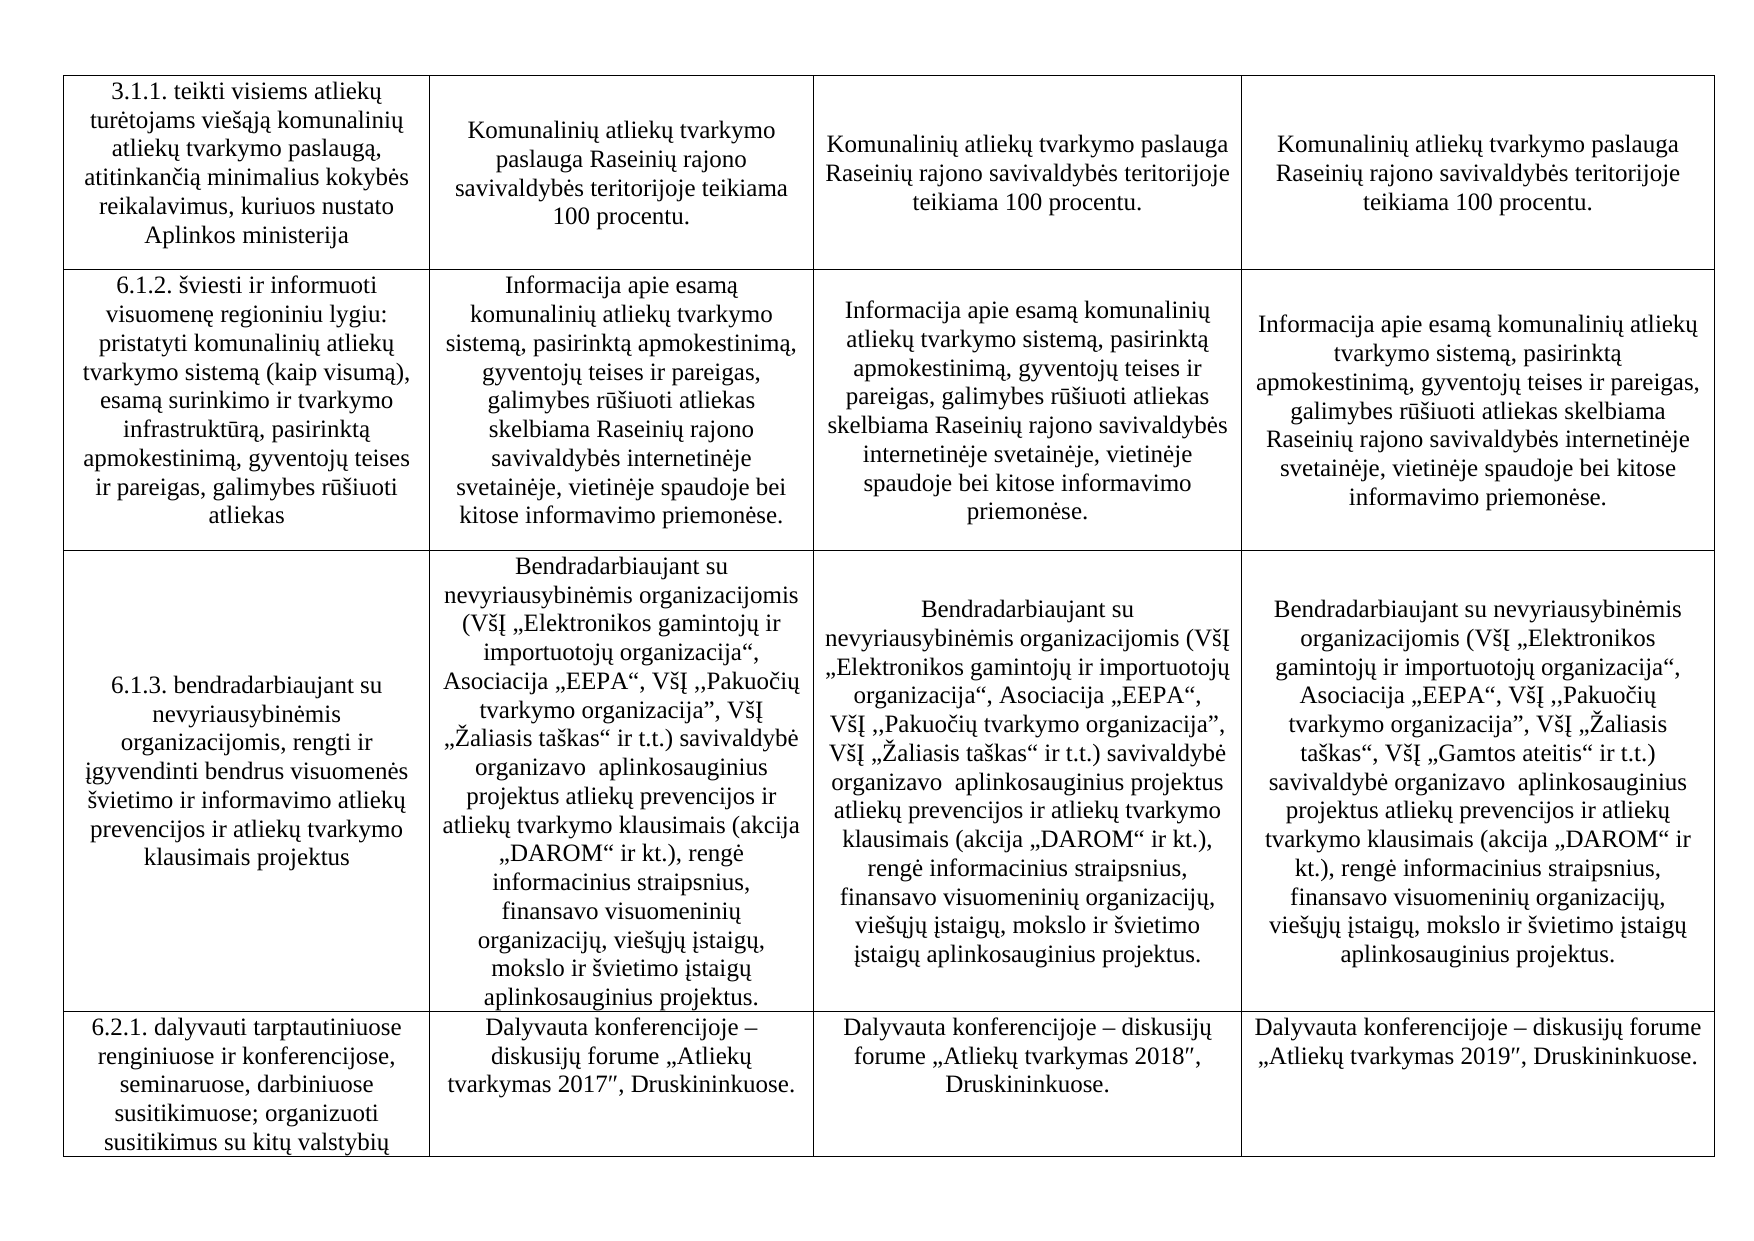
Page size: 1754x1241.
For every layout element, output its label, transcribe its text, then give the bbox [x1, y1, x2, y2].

table_cell Bendradarbiaujant su nevyriausybinėmis organizacijomis (VšĮ „Elektronikos gamintojų ir importuotojų organizacija“, Asociacija „EEPA“, VšĮ ,,Pakuočių tvarkymo organizacija”, VšĮ „Žaliasis taškas“ ir t.t.) savivaldybė organizavo aplinkosauginius projektus atliekų prevencijos ir atliekų tvarkymo klausimais (akcija „DAROM“ ir kt.), rengė informacinius straipsnius, finansavo visuomeninių organizacijų, viešųjų įstaigų, mokslo ir švietimo įstaigų aplinkosauginius projektus. [430, 551, 813, 1011]
table_cell 6.1.3. bendradarbiaujant su nevyriausybinėmis organizacijomis, rengti ir įgyvendinti bendrus visuomenės švietimo ir informavimo atliekų prevencijos ir atliekų tvarkymo klausimais projektus [64, 551, 429, 1011]
table_cell Informacija apie esamą komunalinių atliekų tvarkymo sistemą, pasirinktą apmokestinimą, gyventojų teises ir pareigas, galimybes rūšiuoti atliekas skelbiama Raseinių rajono savivaldybės internetinėje svetainėje, vietinėje spaudoje bei kitose informavimo priemonėse. [814, 270, 1241, 550]
table_cell 3.1.1. teikti visiems atliekų turėtojams viešąją komunalinių atliekų tvarkymo paslaugą, atitinkančią minimalius kokybės reikalavimus, kuriuos nustato Aplinkos ministerija [64, 76, 429, 269]
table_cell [430, 1012, 813, 1156]
table_cell Komunalinių atliekų tvarkymo paslauga Raseinių rajono savivaldybės teritorijoje teikiama 100 procentu. [1242, 76, 1714, 269]
table_cell Komunalinių atliekų tvarkymo paslauga Raseinių rajono savivaldybės teritorijoje teikiama 100 procentu. [814, 76, 1241, 269]
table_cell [64, 1012, 429, 1156]
table_cell Komunalinių atliekų tvarkymo paslauga Raseinių rajono savivaldybės teritorijoje teikiama 100 procentu. [430, 76, 813, 269]
table_cell Informacija apie esamą komunalinių atliekų tvarkymo sistemą, pasirinktą apmokestinimą, gyventojų teises ir pareigas, galimybes rūšiuoti atliekas skelbiama Raseinių rajono savivaldybės internetinėje svetainėje, vietinėje spaudoje bei kitose informavimo priemonėse. [1242, 270, 1714, 550]
table_cell Informacija apie esamą komunalinių atliekų tvarkymo sistemą, pasirinktą apmokestinimą, gyventojų teises ir pareigas, galimybes rūšiuoti atliekas skelbiama Raseinių rajono savivaldybės internetinėje svetainėje, vietinėje spaudoje bei kitose informavimo priemonėse. [430, 270, 813, 550]
table_cell Bendradarbiaujant su nevyriausybinėmis organizacijomis (VšĮ „Elektronikos gamintojų ir importuotojų organizacija“, Asociacija „EEPA“, VšĮ ,,Pakuočių tvarkymo organizacija”, VšĮ „Žaliasis taškas“, VšĮ „Gamtos ateitis“ ir t.t.) savivaldybė organizavo aplinkosauginius projektus atliekų prevencijos ir atliekų tvarkymo klausimais (akcija „DAROM“ ir kt.), rengė informacinius straipsnius, finansavo visuomeninių organizacijų, viešųjų įstaigų, mokslo ir švietimo įstaigų aplinkosauginius projektus. [1242, 551, 1714, 1011]
table_cell Bendradarbiaujant su nevyriausybinėmis organizacijomis (VšĮ „Elektronikos gamintojų ir importuotojų organizacija“, Asociacija „EEPA“, VšĮ ,,Pakuočių tvarkymo organizacija”, VšĮ „Žaliasis taškas“ ir t.t.) savivaldybė organizavo aplinkosauginius projektus atliekų prevencijos ir atliekų tvarkymo klausimais (akcija „DAROM“ ir kt.), rengė informacinius straipsnius, finansavo visuomeninių organizacijų, viešųjų įstaigų, mokslo ir švietimo įstaigų aplinkosauginius projektus. [814, 551, 1241, 1011]
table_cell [814, 1012, 1241, 1156]
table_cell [1242, 1012, 1714, 1156]
table_cell 6.1.2. šviesti ir informuoti visuomenę regioniniu lygiu: pristatyti komunalinių atliekų tvarkymo sistemą (kaip visumą), esamą surinkimo ir tvarkymo infrastruktūrą, pasirinktą apmokestinimą, gyventojų teises ir pareigas, galimybes rūšiuoti atliekas [64, 270, 429, 550]
